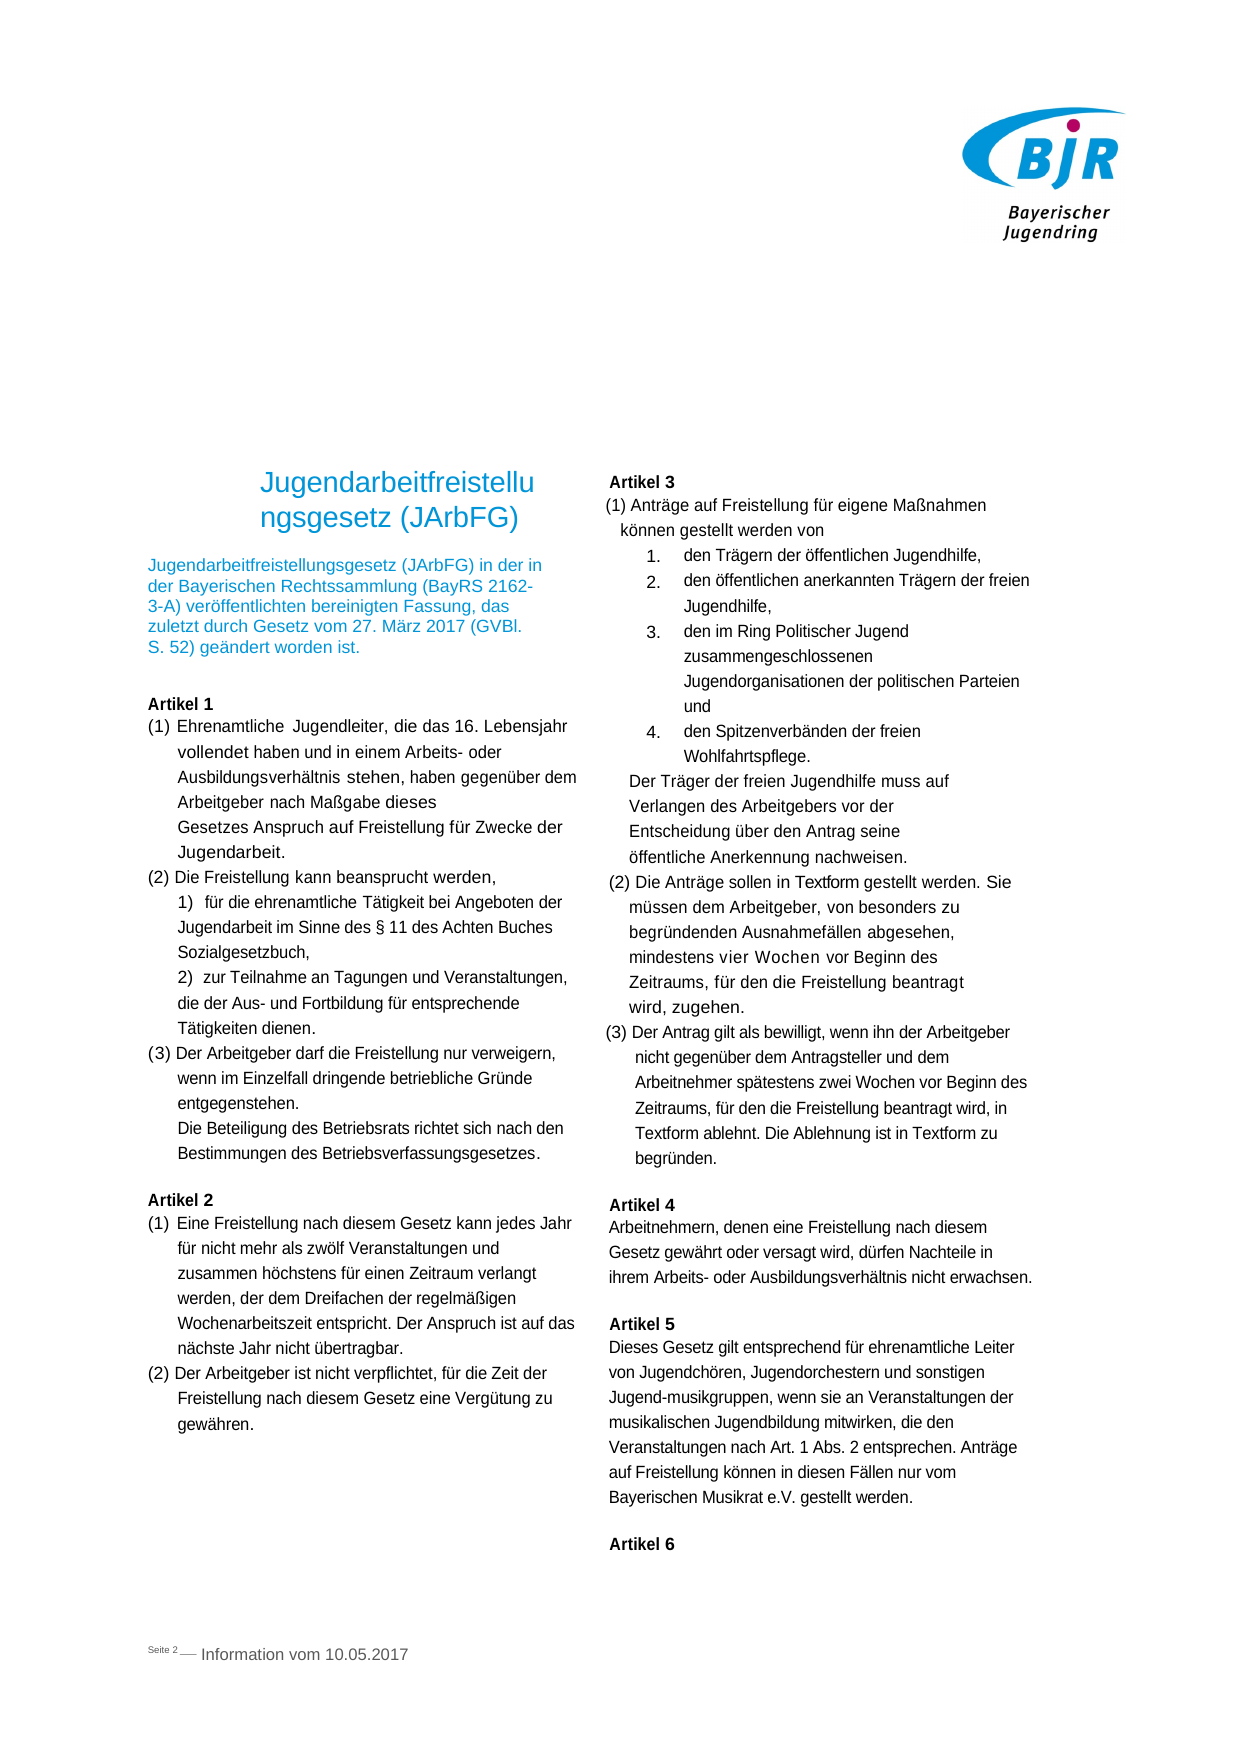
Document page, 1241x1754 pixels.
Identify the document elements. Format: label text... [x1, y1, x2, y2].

text (2) Der Arbeitgeber ist nicht verpflichtet, für die Zeit der Freistellung nach diesem Gesetz eine Vergütung zu gewähren. [148, 1361, 578, 1436]
text Artikel 1 [148, 694, 578, 714]
text Artikel 3 [609, 472, 1036, 493]
text 2) zur Teilnahme an Tagungen und Veranstaltungen, die der Aus- und Fortbildung für entsprechende Tätigkeiten dienen. [177, 965, 583, 1040]
text Jugendarbeitfreistellungsgesetz (JArbFG) in der in der Bayerischen Rechtssammlung (BayRS 2162-3-A) veröffentlichten bereinigten Fassung, das zuletzt durch Gesetz vom 27. März 2017 (GVBl. S. 52) geändert worden ist. [148, 555, 543, 657]
text Gesetzes Anspruch auf Freistellung für Zwecke der Jugendarbeit. [177, 814, 578, 865]
list den Trägern der öffentlichen Jugendhilfe, [646, 543, 1036, 568]
text müssen dem Arbeitgeber, von besonders zu begründenden Ausnahmefällen abgesehen, mindestens vier Wochen vor Beginn des Zeitraums, für den die Freistellung beantragt wird, zugehen. [629, 894, 970, 1020]
text Jugendarbeitfreistellungsgesetz (JArbFG) [260, 464, 543, 534]
text (2) Die Freistellung kann beansprucht werden, [148, 865, 578, 890]
text Dieses Gesetz gilt entsprechend für ehrenamtliche Leiter von Jugendchören, Jugendorchestern und sonstigen Jugend-musikgruppen, wenn sie an Veranstaltungen der musikalischen Jugendbildung mitwirken, die den Veranstaltungen nach Art. 1 Abs. 2 entsprechen. Anträge auf Freistellung können in diesen Fällen nur vom Bayerischen Musikrat e.V. gestellt werden. [609, 1334, 1036, 1510]
text Arbeitnehmern, denen eine Freistellung nach diesem Gesetz gewährt oder versagt wird, dürfen Nachteile in ihrem Arbeits- oder Ausbildungsverhältnis nicht erwachsen. [609, 1215, 1036, 1290]
list den öffentlichen anerkannten Trägern der freien Jugendhilfe, [646, 568, 1036, 618]
text (1) Anträge auf Freistellung für eigene Maßnahmen können gestellt werden von [605, 493, 1036, 543]
list den Spitzenverbänden der freien Wohlfahrtspflege. [646, 719, 1036, 769]
text 1) für die ehrenamtliche Tätigkeit bei Angeboten der Jugendarbeit im Sinne des § 11 des Achten Buches Sozialgesetzbuch, [177, 890, 578, 965]
text Die Beteiligung des Betriebsrats richtet sich nach den Bestimmungen des Betriebsverfassungsgesetzes. [177, 1116, 578, 1166]
text (1) Ehrenamtliche Jugendleiter, die das 16. Lebensjahr vollendet haben und in einem Arbeits- oder Ausbildungsverhältnis stehen, haben gegenüber dem Arbeitgeber nach Maßgabe dieses [148, 714, 578, 814]
text Artikel 4 [609, 1194, 1036, 1215]
text Der Träger der freien Jugendhilfe muss auf Verlangen des Arbeitgebers vor der Entscheidung über den Antrag seine öffentliche Anerkennung nachweisen. [629, 769, 970, 869]
text Artikel 6 [609, 1534, 1036, 1554]
text Artikel 5 [609, 1314, 1036, 1334]
text (2) Die Anträge sollen in Textform gestellt werden. Sie [608, 869, 1036, 894]
picture [961, 106, 1127, 243]
text (1) Eine Freistellung nach diesem Gesetz kann jedes Jahr für nicht mehr als zwölf Veranstaltungen und zusammen höchstens für einen Zeitraum verlangt werden, der dem Dreifachen der regelmäßigen Wochenarbeitszeit entspricht. Der Anspruch ist auf das nächste Jahr nicht übertragbar. [148, 1210, 578, 1361]
text Artikel 2 [148, 1190, 578, 1210]
list den im Ring Politischer Jugend zusammengeschlossenen Jugendorganisationen der politischen Parteien und [646, 618, 1036, 719]
text (3) Der Antrag gilt als bewilligt, wenn ihn der Arbeitgeber nicht gegenüber dem Antragsteller und dem Arbeitnehmer spätestens zwei Wochen vor Beginn des Zeitraums, für den die Freistellung beantragt wird, in Textform ablehnt. Die Ablehnung ist in Textform zu begründen. [605, 1020, 1036, 1171]
text (3) Der Arbeitgeber darf die Freistellung nur verweigern, wenn im Einzelfall dringende betriebliche Gründe entgegenstehen. [148, 1040, 578, 1116]
